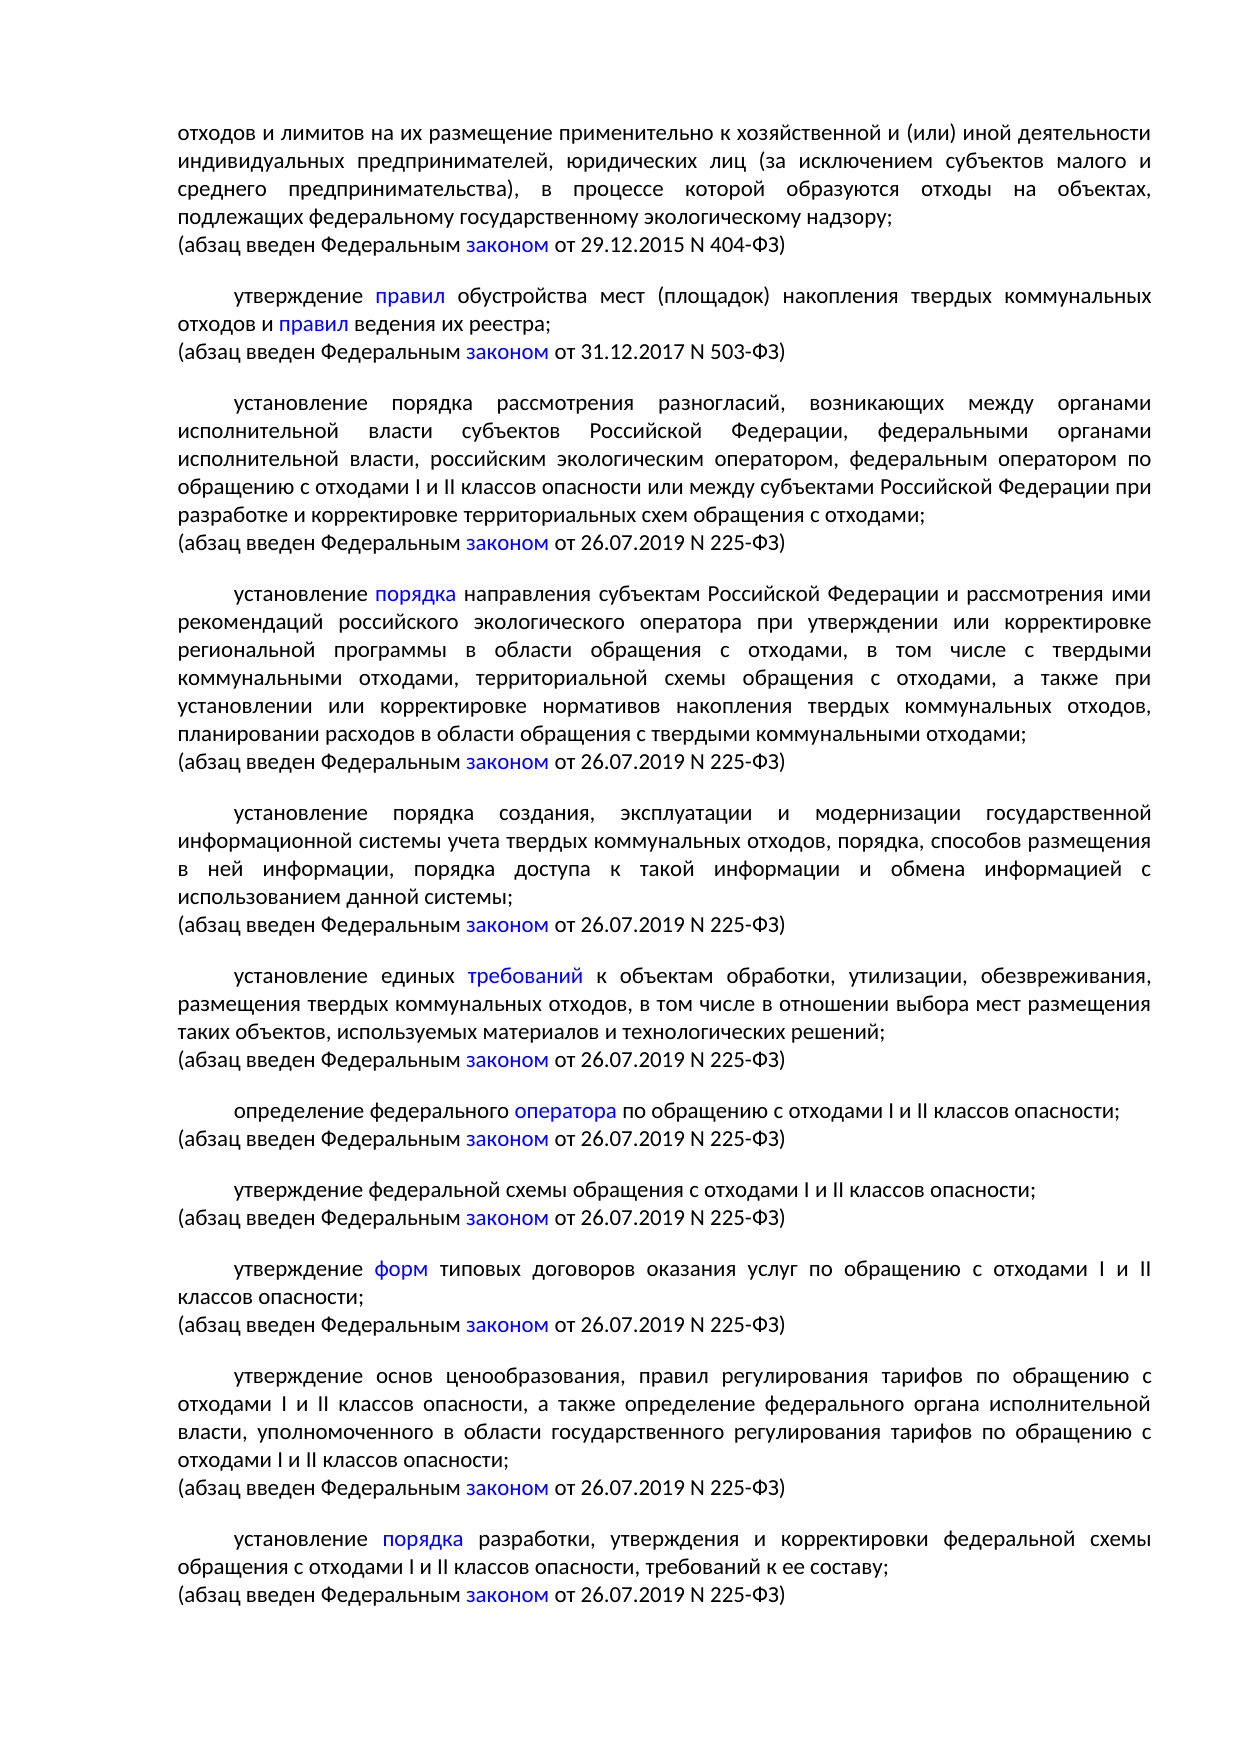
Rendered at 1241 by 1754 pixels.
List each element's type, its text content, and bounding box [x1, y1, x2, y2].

text (абзац введен Федеральным законом от 26.07.2019 N 225-ФЗ) [177, 1124, 1152, 1152]
text (абзац введен Федеральным законом от 26.07.2019 N 225-ФЗ) [177, 910, 1152, 938]
text (абзац введен Федеральным законом от 26.07.2019 N 225-ФЗ) [177, 1203, 1152, 1231]
text установление порядка создания, эксплуатации и модернизации государственной информационной системы учета твердых коммунальных отходов, порядка, способов размещения в ней информации, порядка доступа к такой информации и обмена информацией с использованием данной системы; [177, 798, 1152, 910]
text (абзац введен Федеральным законом от 26.07.2019 N 225-ФЗ) [177, 1473, 1152, 1501]
text (абзац введен Федеральным законом от 26.07.2019 N 225-ФЗ) [177, 528, 1152, 556]
text (абзац введен Федеральным законом от 29.12.2015 N 404-ФЗ) [177, 230, 1152, 258]
text утверждение правил обустройства мест (площадок) накопления твердых коммунальных отходов и правил ведения их реестра; [177, 281, 1152, 337]
text (абзац введен Федеральным законом от 26.07.2019 N 225-ФЗ) [177, 1045, 1152, 1073]
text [177, 1580, 1152, 1608]
text установление порядка направления субъектам Российской Федерации и рассмотрения ими рекомендаций российского экологического оператора при утверждении или корректировке региональной программы в области обращения с отходами, в том числе с твердыми коммунальными отходами, территориальной схемы обращения с отходами, а также при установлении или корректировке нормативов накопления твердых коммунальных отходов, планировании расходов в области обращения с твердыми коммунальными отходами; [177, 579, 1152, 747]
text (абзац введен Федеральным законом от 31.12.2017 N 503-ФЗ) [177, 337, 1152, 365]
text (абзац введен Федеральным законом от 26.07.2019 N 225-ФЗ) [177, 1310, 1152, 1338]
text установление единых требований к объектам обработки, утилизации, обезвреживания, размещения твердых коммунальных отходов, в том числе в отношении выбора мест размещения таких объектов, используемых материалов и технологических решений; [177, 961, 1152, 1045]
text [177, 118, 1152, 230]
text утверждение основ ценообразования, правил регулирования тарифов по обращению с отходами I и II классов опасности, а также определение федерального органа исполнительной власти, уполномоченного в области государственного регулирования тарифов по обращению с отходами I и II классов опасности; [177, 1361, 1152, 1473]
text определение федерального оператора по обращению с отходами I и II классов опасности; [177, 1096, 1152, 1124]
text установление порядка разработки, утверждения и корректировки федеральной схемы обращения с отходами I и II классов опасности, требований к ее составу; [177, 1524, 1152, 1580]
text (абзац введен Федеральным законом от 26.07.2019 N 225-ФЗ) [177, 747, 1152, 775]
text установление порядка рассмотрения разногласий, возникающих между органами исполнительной власти субъектов Российской Федерации, федеральными органами исполнительной власти, российским экологическим оператором, федеральным оператором по обращению с отходами I и II классов опасности или между субъектами Российской Федерации при разработке и корректировке территориальных схем обращения с отходами; [177, 388, 1152, 528]
text утверждение федеральной схемы обращения с отходами I и II классов опасности; [177, 1175, 1152, 1203]
text утверждение форм типовых договоров оказания услуг по обращению с отходами I и II классов опасности; [177, 1254, 1152, 1310]
